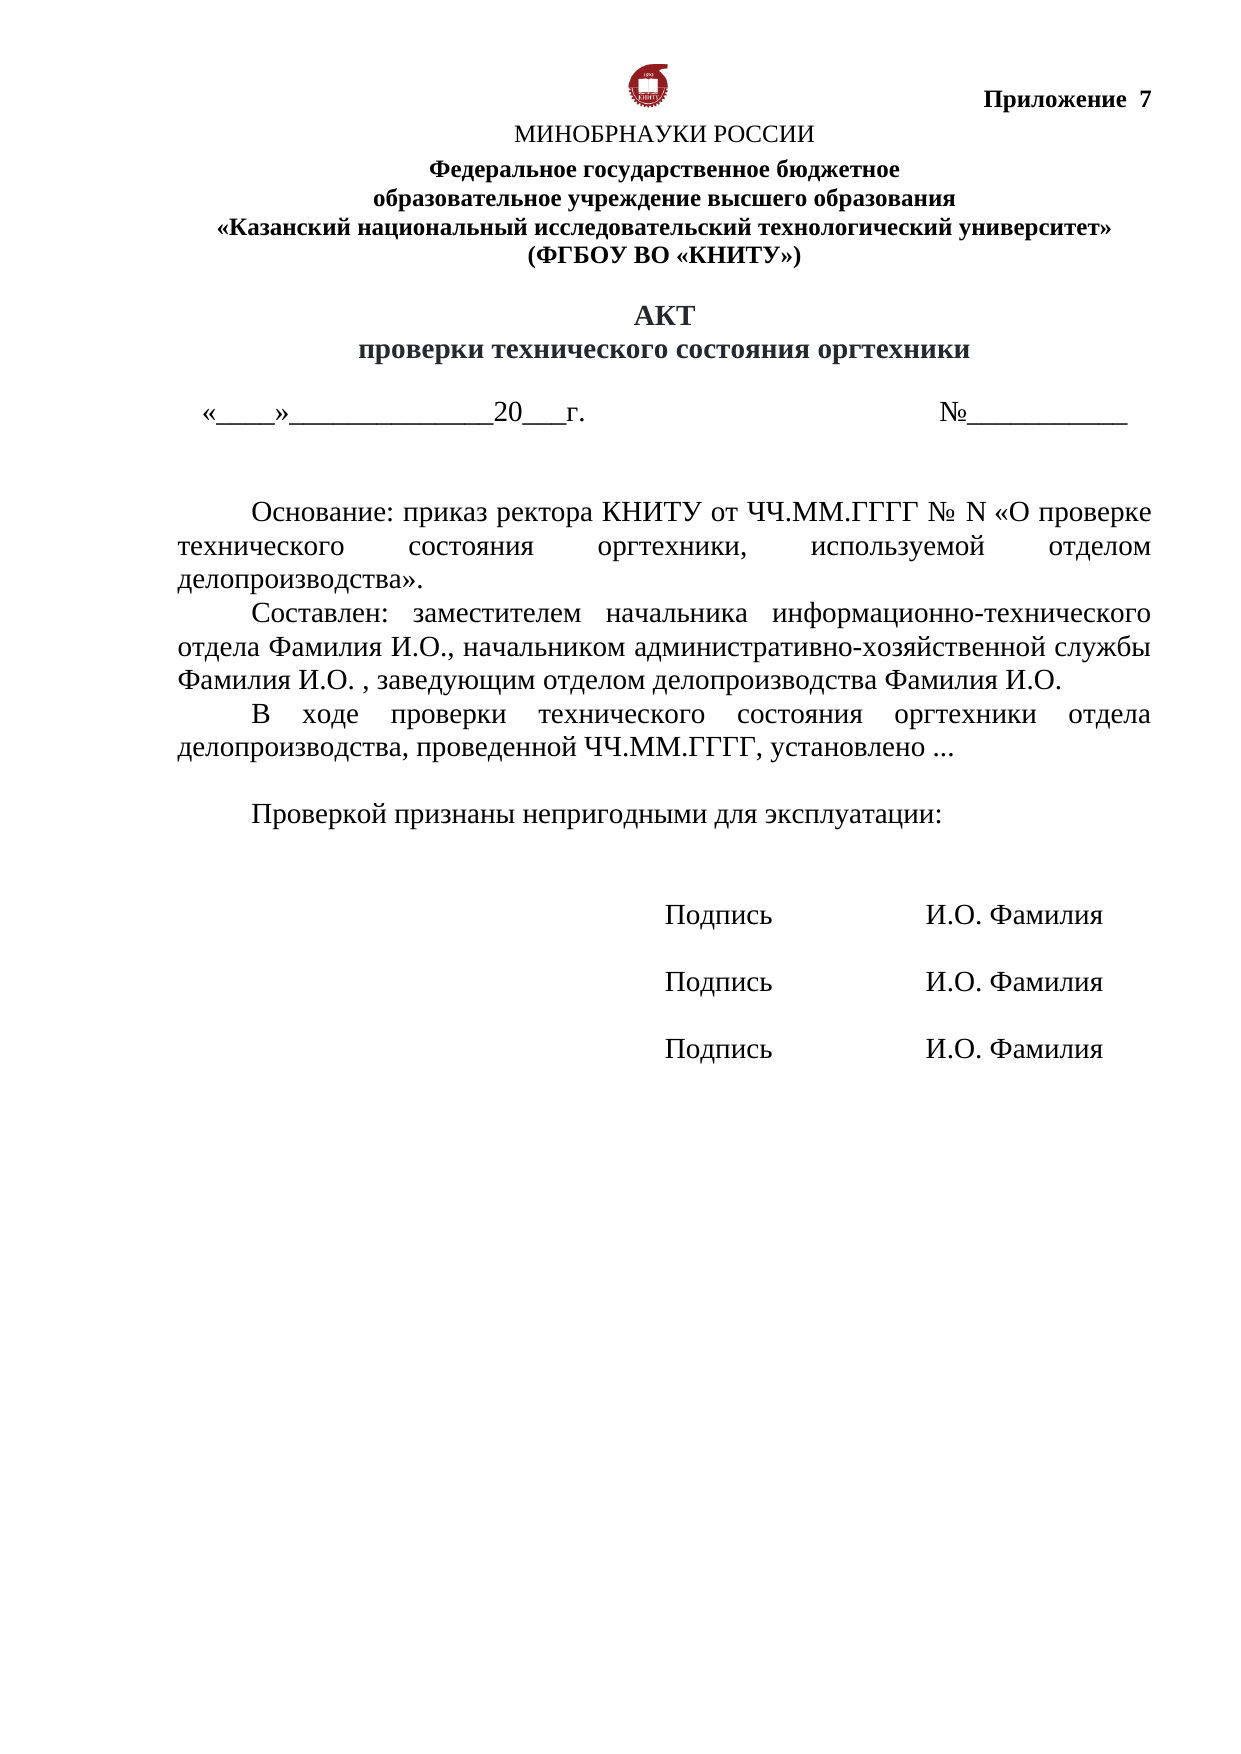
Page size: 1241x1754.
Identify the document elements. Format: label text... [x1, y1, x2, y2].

text Федеральное государственное бюджетное [177, 154, 1152, 183]
text Подпись И.О. Фамилия [664, 1031, 1152, 1065]
text Приложение 7 [177, 59, 1152, 113]
text Составлен: заместителем начальника информационно-технического отдела Фамилия И.О., начальником административно-хозяйственной службы Фамилия И.О. , заведующим отделом делопроизводства Фамилия И.О. [177, 595, 1152, 696]
text Подпись И.О. Фамилия [664, 964, 1152, 998]
text «Казанский национальный исследовательский технологический университет» (ФГБОУ ВО «КНИТУ») [177, 212, 1152, 269]
text Проверкой признаны непригодными для эксплуатации: [177, 796, 1152, 830]
text проверки технического состояния оргтехники [177, 332, 1152, 365]
text АКТ [177, 298, 1152, 332]
text МИНОБРНАУКИ РОССИИ [177, 119, 1152, 148]
text В ходе проверки технического состояния оргтехники отдела делопроизводства, проведенной ЧЧ.ММ.ГГГГ, установлено ... [177, 696, 1152, 763]
text Основание: приказ ректора КНИТУ от ЧЧ.ММ.ГГГГ № N «О проверке технического состояния оргтехники, используемой отделом делопроизводства». [177, 494, 1152, 595]
text «____»______________20___г. №___________ [177, 394, 1152, 427]
text образовательное учреждение высшего образования [177, 183, 1152, 212]
picture [627, 59, 671, 108]
text Подпись И.О. Фамилия [664, 897, 1152, 931]
